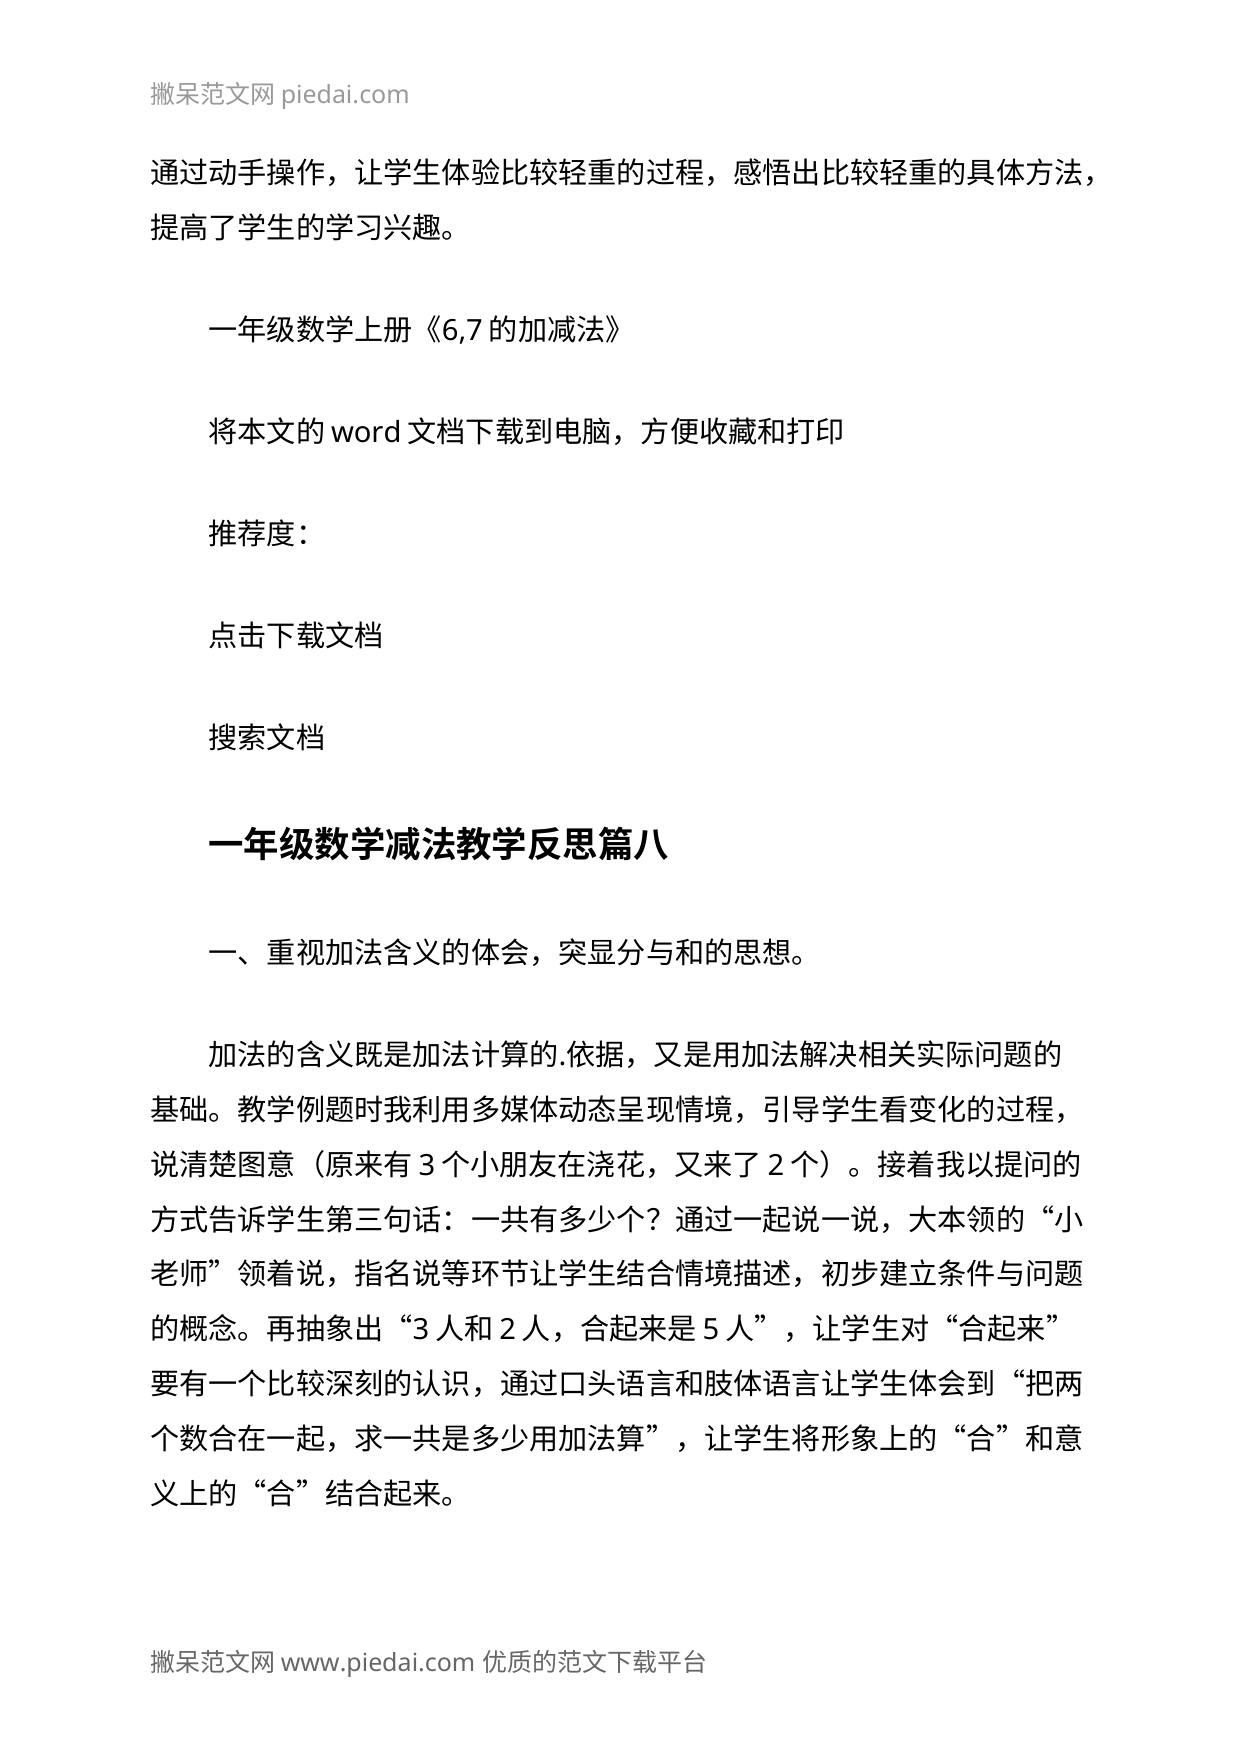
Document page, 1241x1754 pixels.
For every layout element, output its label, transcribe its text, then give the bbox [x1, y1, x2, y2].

text 点击下载文档 [150, 612, 1090, 655]
text 推荐度： [150, 511, 1090, 553]
text 搜索文档 [150, 714, 1090, 756]
text 将本文的word文档下载到电脑，方便收藏和打印 [150, 409, 1090, 451]
text 一年级数学减法教学反思篇八 [150, 816, 1090, 867]
text 一年级数学上册《6,7的加减法》 [150, 307, 1090, 349]
text 一、重视加法含义的体会，突显分与和的思想。 [150, 929, 1090, 972]
text 加法的含义既是加法计算的.依据，又是用加法解决相关实际问题的基础。教学例题时我利用多媒体动态呈现情境，引导学生看变化的过程，说清楚图意（原来有3个小朋友在浇花，又来了2个）。接着我以提问的方式告诉学生第三句话：一共有多少个？通过一起说一说，大本领的“小老师”领着说，指名说等环节让学生结合情境描述，初步建立条件与问题的概念。再抽象出“3人和2人，合起来是5人”，让学生对“合起来”要有一个比较深刻的认识，通过口头语言和肢体语言让学生体会到“把两个数合在一起，求一共是多少用加法算”，让学生将形象上的“合”和意义上的“合”结合起来。 [150, 1031, 1090, 1513]
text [150, 150, 1090, 247]
